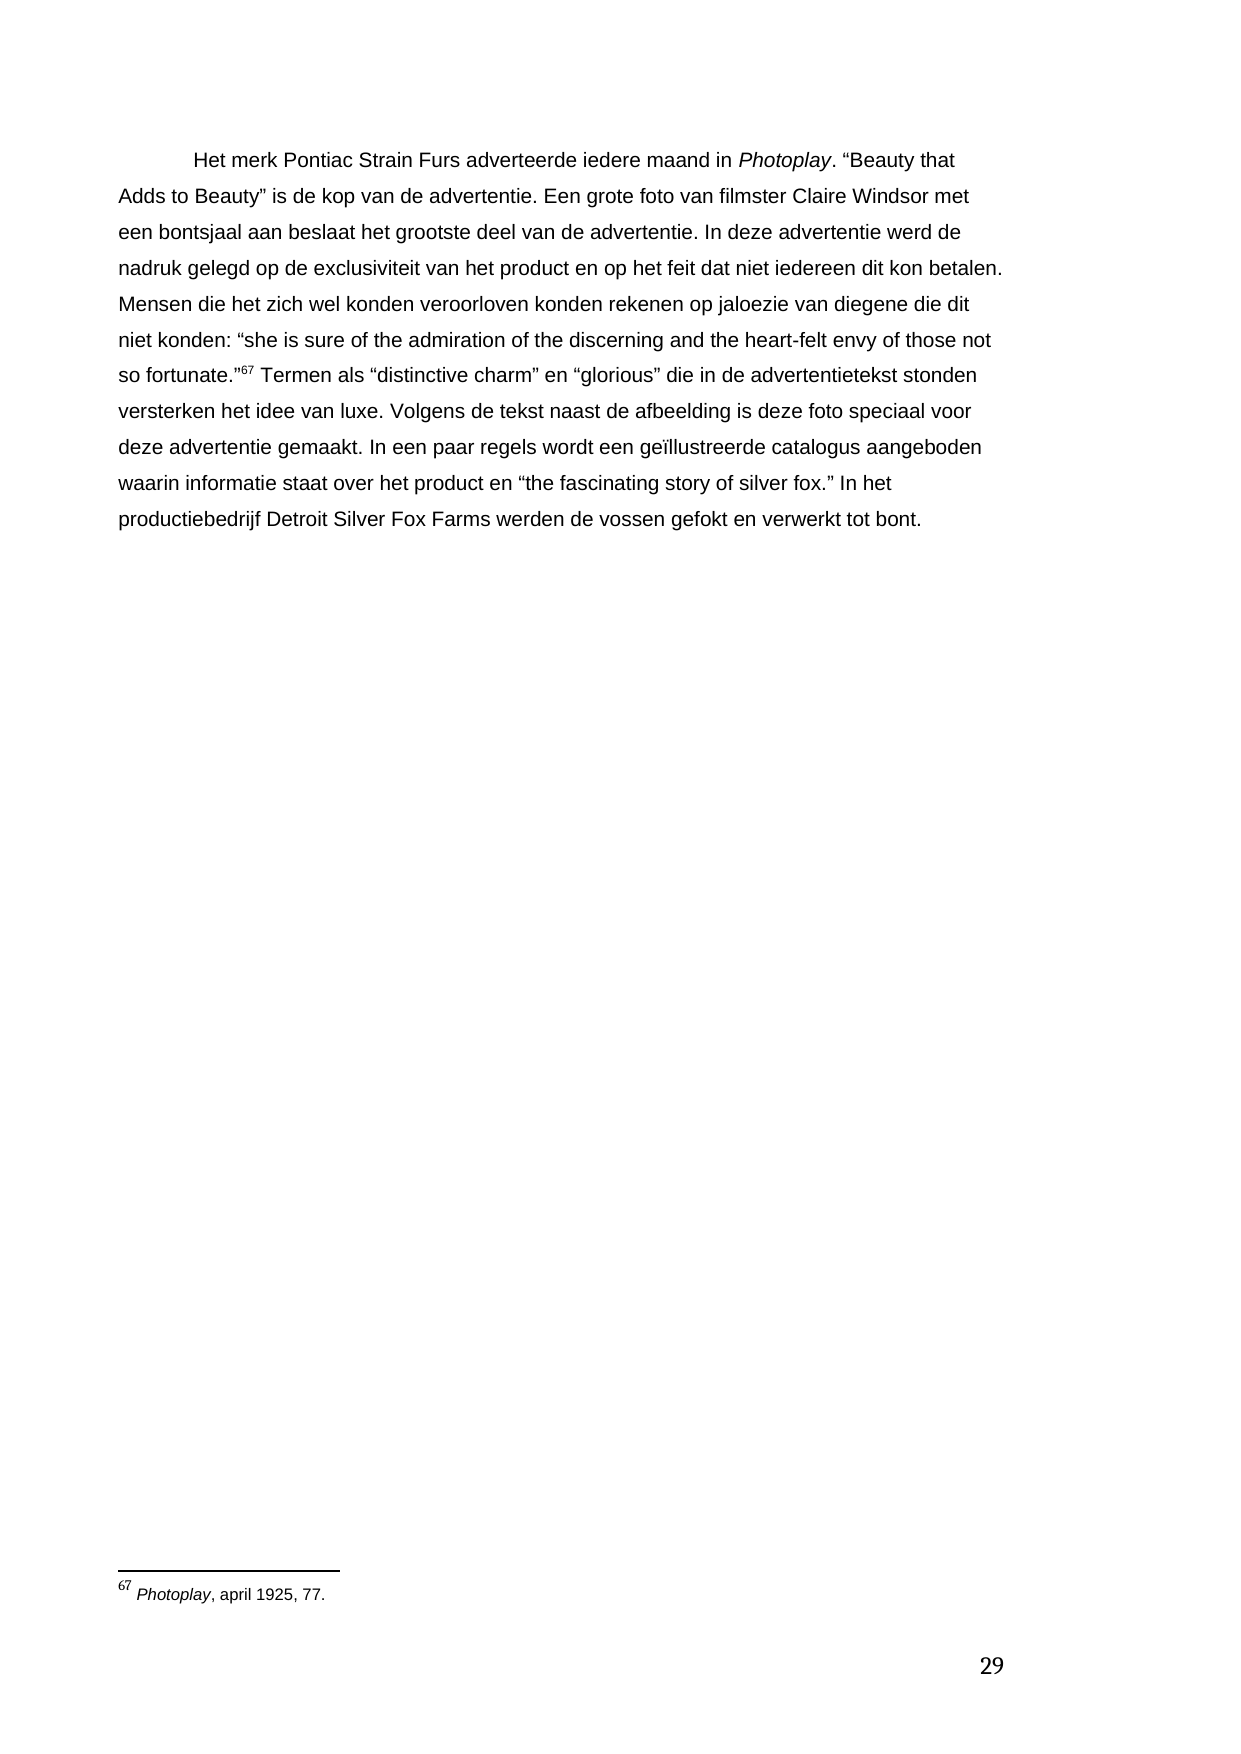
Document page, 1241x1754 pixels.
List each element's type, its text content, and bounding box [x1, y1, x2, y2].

text Het merk Pontiac Strain Furs adverteerde iedere maand in Photoplay. “Beauty that Adds to Beauty” is de kop van de advertentie. Een grote foto van filmster Claire Windsor met een bontsjaal aan beslaat het grootste deel van de advertentie. In deze advertentie werd de nadruk gelegd op de exclusiviteit van het product en op het feit dat niet iedereen dit kon betalen. Mensen die het zich wel konden veroorloven konden rekenen op jaloezie van diegene die dit niet konden: “she is sure of the admiration of the discerning and the heart-felt envy of those not so fortunate.” Termen als “distinctive charm” en “glorious” die in de advertentietekst stonden versterken het idee van luxe. Volgens de tekst naast de afbeelding is deze foto speciaal voor deze advertentie gemaakt. In een paar regels wordt een geïllustreerde catalogus aangeboden waarin informatie staat over het product en “the fascinating story of silver fox.” In het productiebedrijf Detroit Silver Fox Farms werden de vossen gefokt en verwerkt tot bont. [118, 148, 1004, 531]
